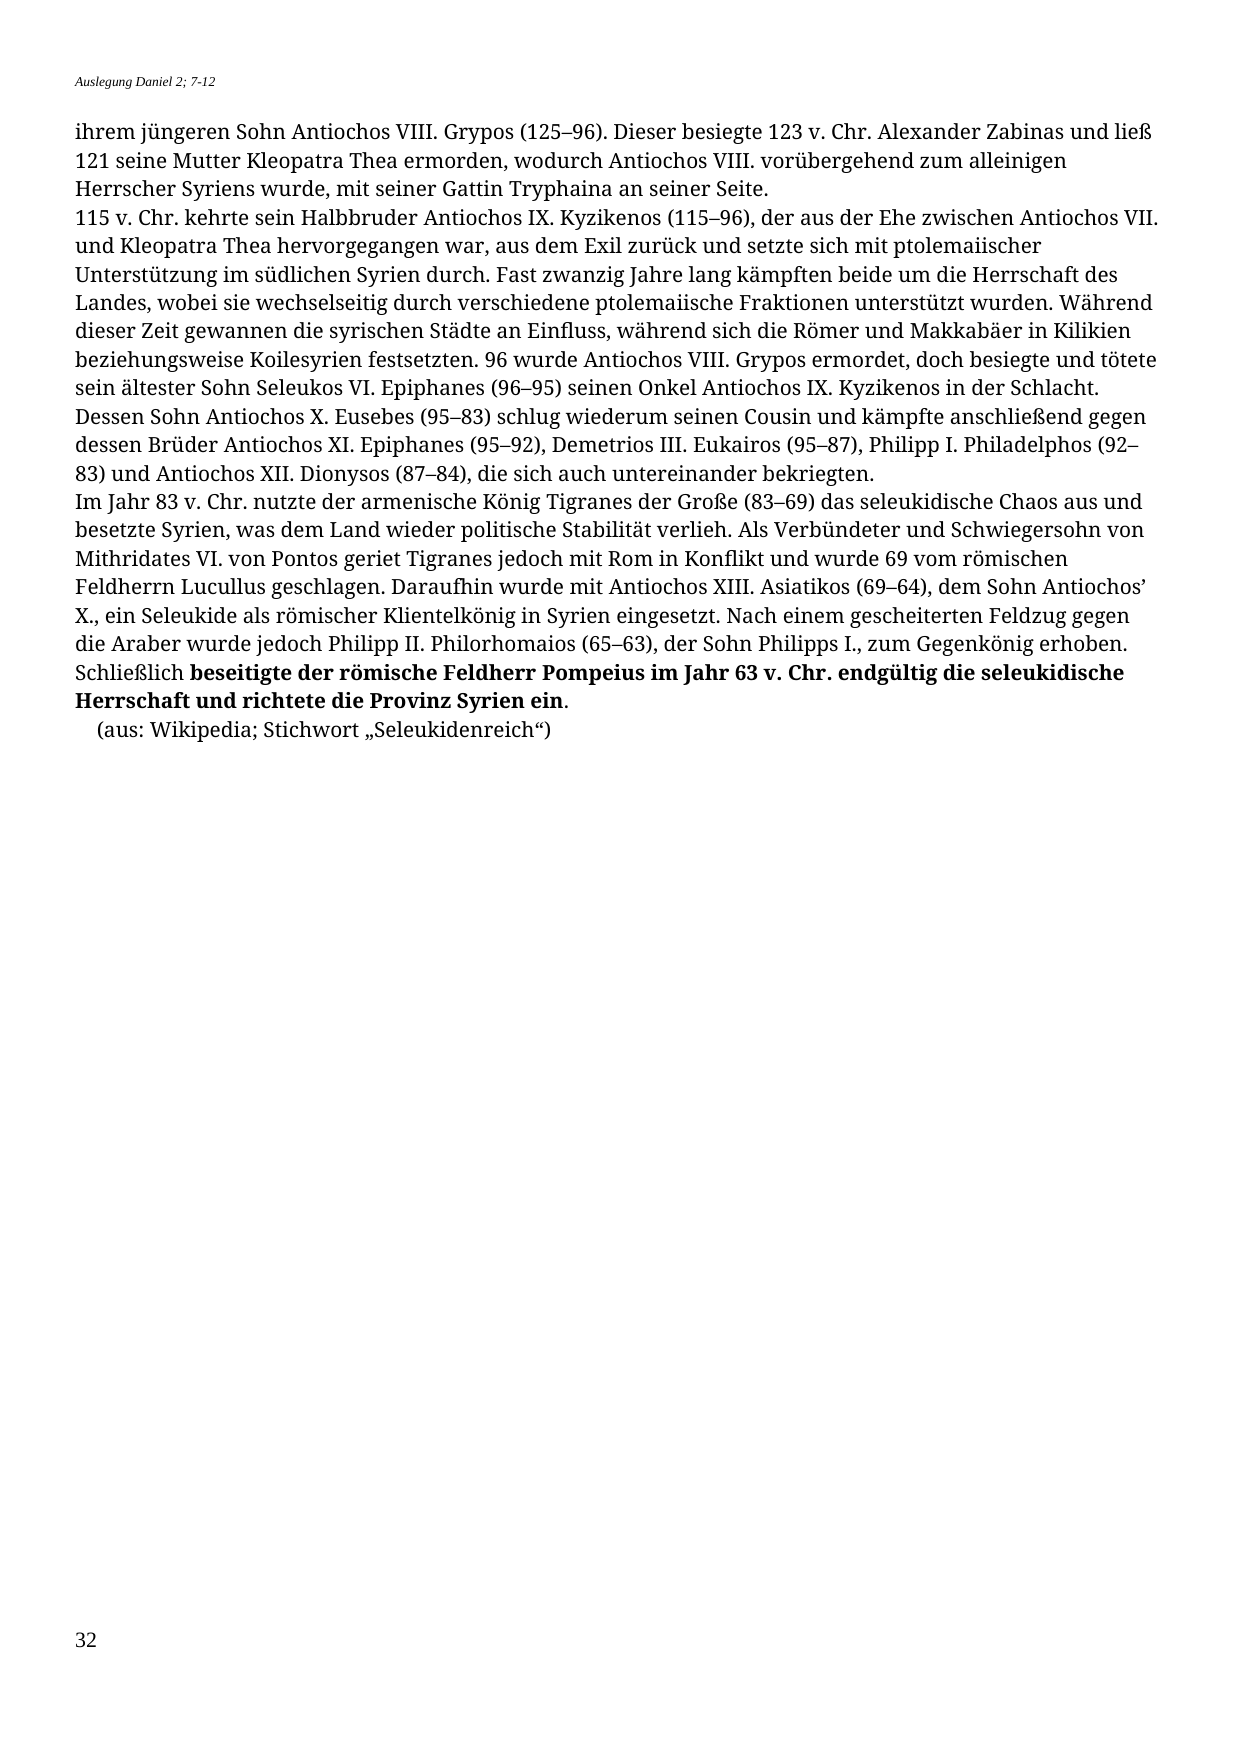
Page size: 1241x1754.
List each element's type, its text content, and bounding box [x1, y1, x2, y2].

text (aus: Wikipedia; Stichwort „Seleukidenreich“) [75, 715, 1165, 743]
text 115 v. Chr. kehrte sein Halbbruder Antiochos IX. Kyzikenos (115–96), der aus der Ehe zwischen Antiochos VII. und Kleopatra Thea hervorgegangen war, aus dem Exil zurück und setzte sich mit ptolemaiischer Unterstützung im südlichen Syrien durch. Fast zwanzig Jahre lang kämpften beide um die Herrschaft des Landes, wobei sie wechselseitig durch verschiedene ptolemaiische Fraktionen unterstützt wurden. Während dieser Zeit gewannen die syrischen Städte an Einfluss, während sich die Römer und Makkabäer in Kilikien beziehungsweise Koilesyrien festsetzten. 96 wurde Antiochos VIII. Grypos ermordet, doch besiegte und tötete sein ältester Sohn Seleukos VI. Epiphanes (96–95) seinen Onkel Antiochos IX. Kyzikenos in der Schlacht. Dessen Sohn Antiochos X. Eusebes (95–83) schlug wiederum seinen Cousin und kämpfte anschließend gegen dessen Brüder Antiochos XI. Epiphanes (95–92), Demetrios III. Eukairos (95–87), Philipp I. Philadelphos (92–83) und Antiochos XII. Dionysos (87–84), die sich auch untereinander bekriegten. [75, 203, 1165, 487]
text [75, 117, 1165, 203]
text Im Jahr 83 v. Chr. nutzte der armenische König Tigranes der Große (83–69) das seleukidische Chaos aus und besetzte Syrien, was dem Land wieder politische Stabilität verlieh. Als Verbündeter und Schwiegersohn von Mithridates VI. von Pontos geriet Tigranes jedoch mit Rom in Konflikt und wurde 69 vom römischen Feldherrn Lucullus geschlagen. Daraufhin wurde mit Antiochos XIII. Asiatikos (69–64), dem Sohn Antiochos’ X., ein Seleukide als römischer Klientelkönig in Syrien eingesetzt. Nach einem gescheiterten Feldzug gegen die Araber wurde jedoch Philipp II. Philorhomaios (65–63), der Sohn Philipps I., zum Gegenkönig erhoben. Schließlich beseitigte der römische Feldherr Pompeius im Jahr 63 v. Chr. endgültig die seleukidische Herrschaft und richtete die Provinz Syrien ein. [75, 487, 1165, 715]
